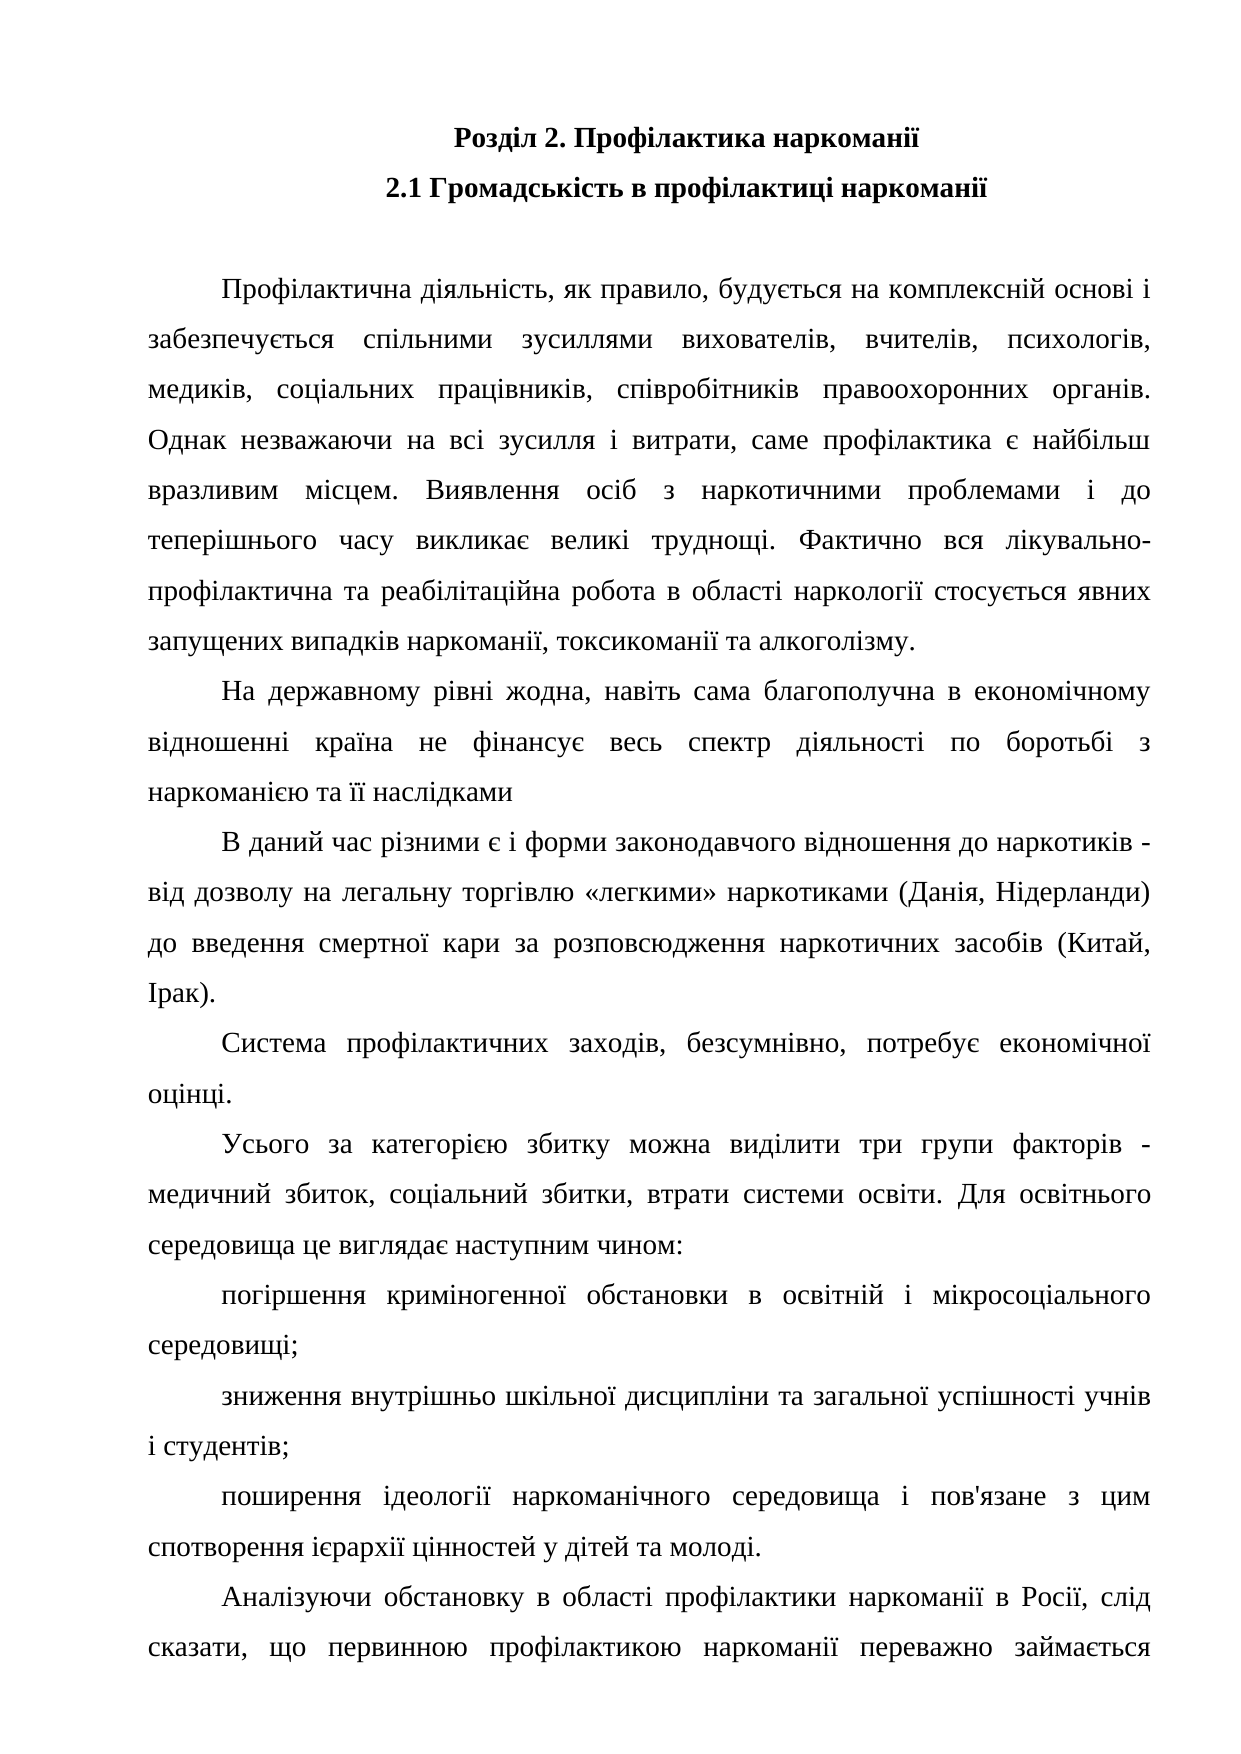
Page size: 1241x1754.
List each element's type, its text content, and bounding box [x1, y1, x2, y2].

text На державному рівні жодна, навіть сама благополучна в економічному відношенні країна не фінансує весь спектр діяльності по боротьбі з наркоманією та її наслідками [148, 673, 1152, 807]
text зниження внутрішньо шкільної дисципліни та загальної успішності учнів і студентів; [148, 1378, 1152, 1462]
text Система профілактичних заходів, безсумнівно, потребує економічної оцінці. [148, 1026, 1152, 1109]
text поширення ідеології наркоманічного середовища і пов'язане з цим спотворення ієрархії цінностей у дітей та молоді. [148, 1478, 1152, 1562]
text Профілактична діяльність, як правило, будується на комплексній основі і забезпечується спільними зусиллями вихователів, вчителів, психологів, медиків, соціальних працівників, співробітників правоохоронних органів. Однак незважаючи на всі зусилля і витрати, саме профілактика є найбільш вразливим місцем. Виявлення осіб з наркотичними проблемами і до теперішнього часу викликає великі труднощі. Фактично вся лікувально-профілактична та реабілітаційна робота в області наркології стосується явних запущених випадків наркоманії, токсикоманії та алкоголізму. [148, 271, 1152, 657]
text погіршення криміногенної обстановки в освітній і мікросоціального середовищі; [148, 1277, 1152, 1361]
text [148, 1579, 1152, 1663]
text Розділ 2. Профілактика наркоманії [148, 120, 1152, 153]
text В даний час різними є і форми законодавчого відношення до наркотиків - від дозволу на легальну торгівлю «легкими» наркотиками (Данія, Нідерланди) до введення смертної кари за розповсюдження наркотичних засобів (Китай, Ірак). [148, 824, 1152, 1009]
text Усього за категорією збитку можна виділити три групи факторів - медичний збиток, соціальний збитки, втрати системи освіти. Для освітнього середовища це виглядає наступним чином: [148, 1126, 1152, 1260]
text 2.1 Громадськість в профілактиці наркоманії [148, 170, 1152, 204]
